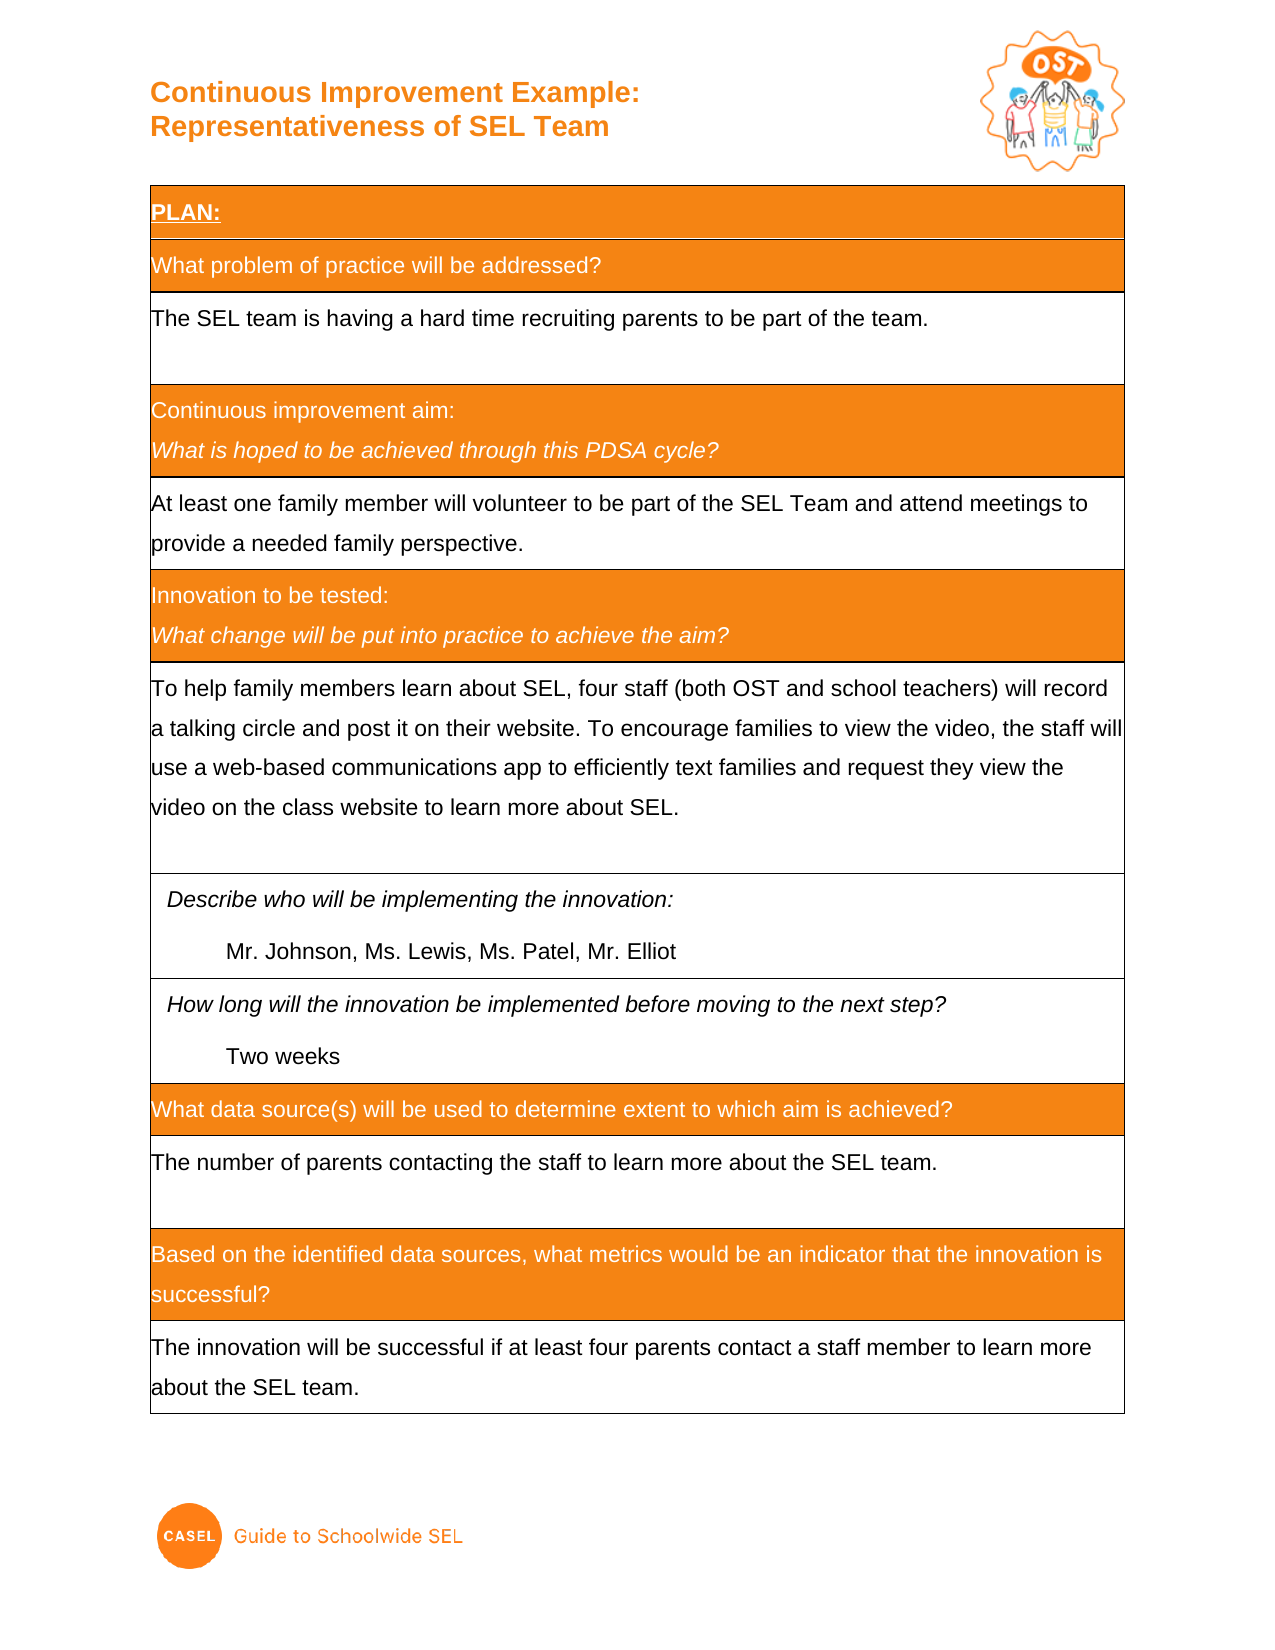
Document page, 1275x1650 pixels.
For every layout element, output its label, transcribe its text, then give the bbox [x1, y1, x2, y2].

table_cell How long will the innovation be implemented before moving to the next step? [151, 979, 1124, 1030]
table_cell Innovation to be tested: What change will be put into practice to achieve the aim? [151, 570, 1124, 661]
picture [150, 1498, 472, 1572]
table_cell To help family members learn about SEL, four staff (both OST and school teachers) will record a talking circle and post it on their website. To encourage families to view the video, the staff will use a web-based communications app to efficiently text families and request they view the video on the class website to learn more about SEL. [151, 663, 1124, 872]
table_cell Based on the identified data sources, what metrics would be an indicator that the innovation is successful? [151, 1229, 1124, 1320]
table_cell What data source(s) will be used to determine extent to which aim is achieved? [151, 1084, 1124, 1135]
table_cell The SEL team is having a hard time recruiting parents to be part of the team. [151, 293, 1124, 384]
table_cell The innovation will be successful if at least four parents contact a staff member to learn more about the SEL team. [151, 1321, 1124, 1413]
table_header PLAN: [151, 186, 1124, 238]
table_cell At least one family member will volunteer to be part of the SEL Team and attend meetings to provide a needed family perspective. [151, 478, 1124, 569]
table_cell Mr. Johnson, Ms. Lewis, Ms. Patel, Mr. Elliot [151, 925, 1124, 977]
table_cell The number of parents contacting the staff to learn more about the SEL team. [151, 1136, 1124, 1228]
table_cell Two weeks [151, 1030, 1124, 1082]
table_cell Describe who will be implementing the innovation: [151, 874, 1124, 925]
table_cell What problem of practice will be addressed? [151, 240, 1124, 291]
table_cell Continuous improvement aim: What is hoped to be achieved through this PDSA cycle? [151, 385, 1124, 476]
picture [979, 28, 1125, 174]
